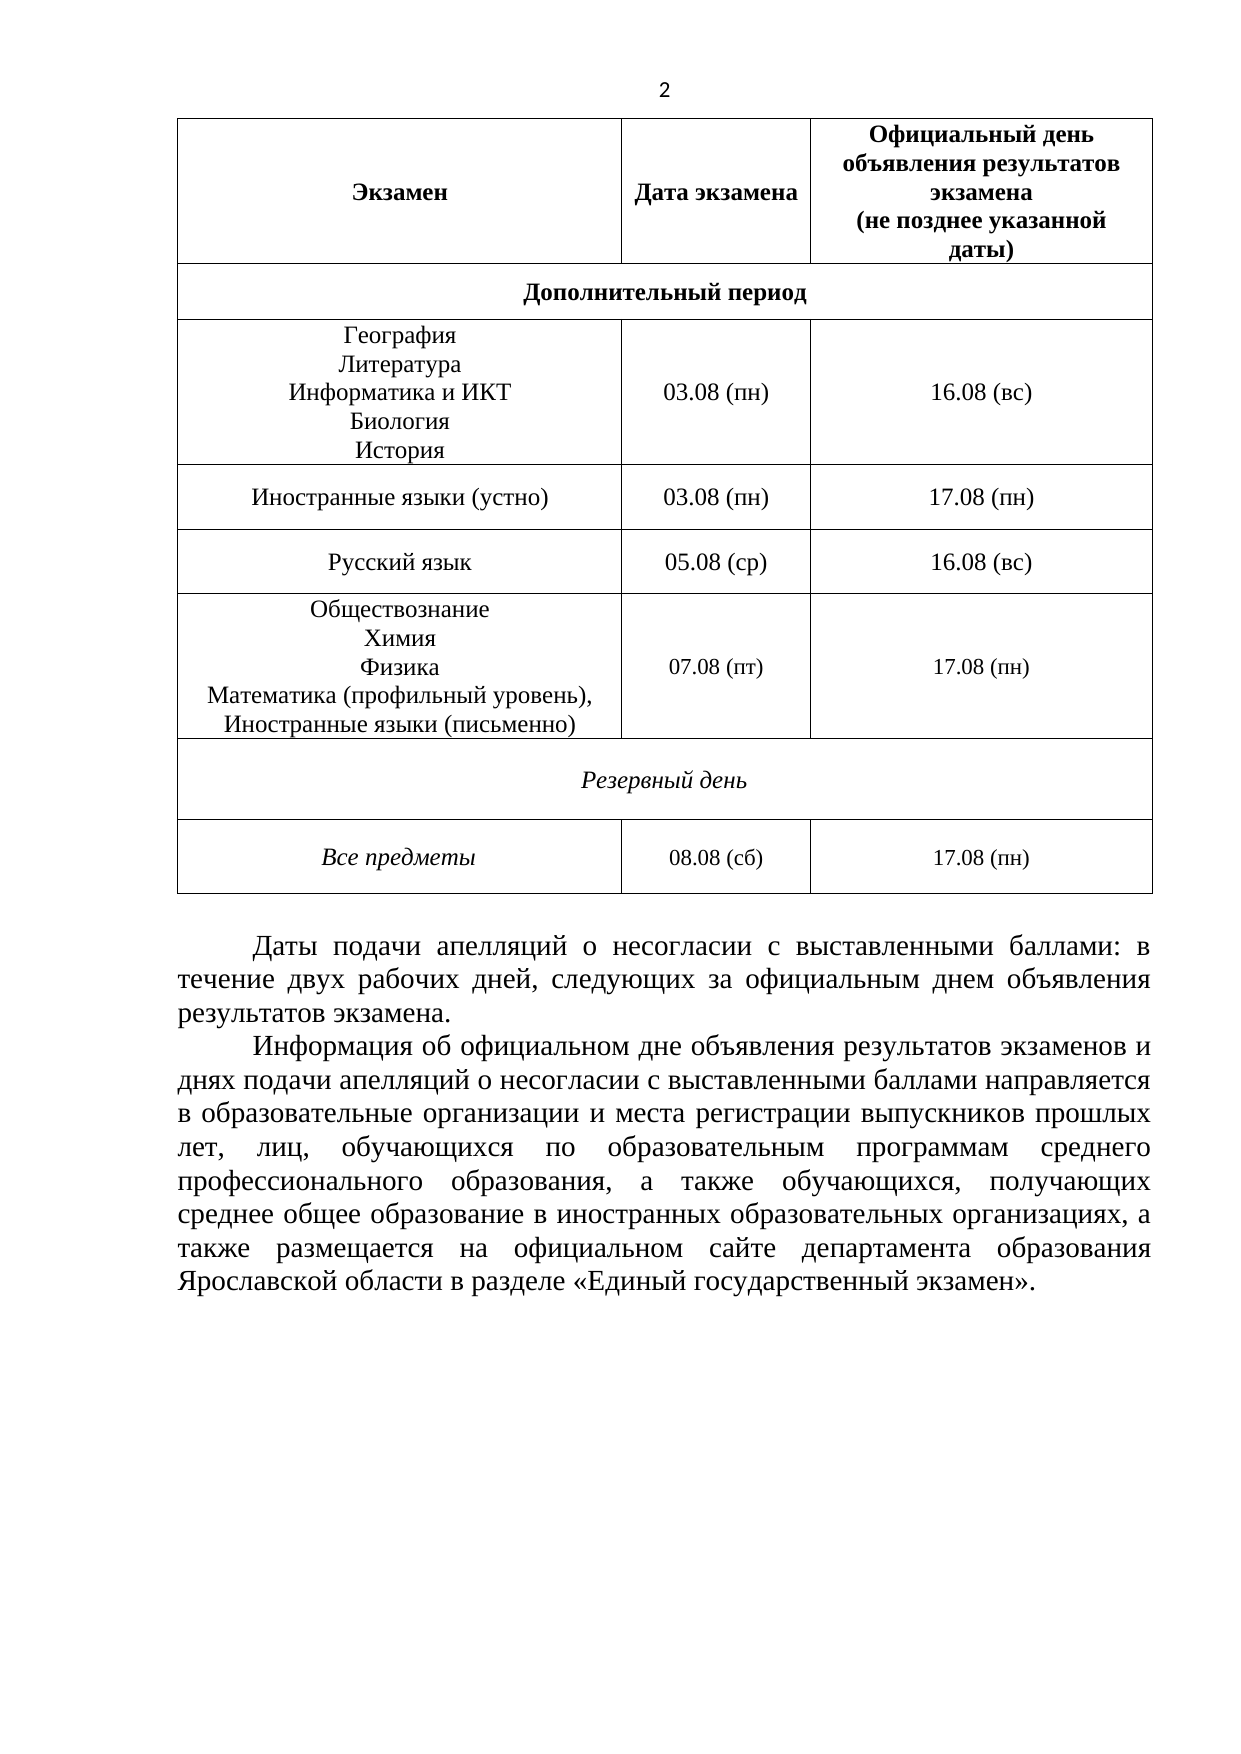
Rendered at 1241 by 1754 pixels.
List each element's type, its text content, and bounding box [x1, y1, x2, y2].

table_header Экзамен [178, 119, 621, 263]
table_cell 17.08 (пн) [811, 465, 1152, 529]
text Информация об официальном дне объявления результатов экзаменов и днях подачи апелляций о несогласии с выставленными баллами направляется в образовательные организации и места регистрации выпускников прошлых лет, лиц, обучающихся по образовательным программам среднего профессионального образования, а также обучающихся, получающих среднее общее образование в иностранных образовательных организациях, а также размещается на официальном сайте департамента образования Ярославской области в разделе «Единый государственный экзамен». [177, 1028, 1152, 1297]
table_header Дата экзамена [622, 119, 810, 263]
table_cell Обществознание Химия Физика Математика (профильный уровень), Иностранные языки (письменно) [436, 594, 621, 738]
table_header Официальный день объявления результатов экзамена (не позднее указанной даты) [811, 119, 1152, 263]
table_cell 07.08 (пт) [622, 594, 810, 738]
table_cell Резервный день [178, 739, 1152, 819]
table_cell География Литература Информатика и ИКТ Биология История [178, 320, 621, 464]
table_cell Обществознание Химия Физика Математика (профильный уровень), Иностранные языки (письменно) [178, 594, 364, 738]
table_cell 08.08 (сб) [622, 820, 810, 893]
table_cell 03.08 (пн) [622, 320, 810, 464]
table_cell 16.08 (вс) [811, 320, 1152, 464]
table_cell 05.08 (ср) [622, 530, 810, 593]
table_cell Иностранные языки (устно) [178, 465, 621, 529]
table_cell 17.08 (пн) [811, 820, 1152, 893]
table_cell Дополнительный период [178, 264, 1152, 319]
table_cell 17.08 (пн) [811, 594, 1152, 738]
table_cell Все предметы [178, 820, 621, 893]
text Даты подачи апелляций о несогласии с выставленными баллами: в течение двух рабочих дней, следующих за официальным днем объявления результатов экзамена. [177, 928, 1152, 1028]
table_cell 03.08 (пн) [622, 465, 810, 529]
table_cell Русский язык [178, 530, 621, 593]
table_cell 16.08 (вс) [811, 530, 1152, 593]
